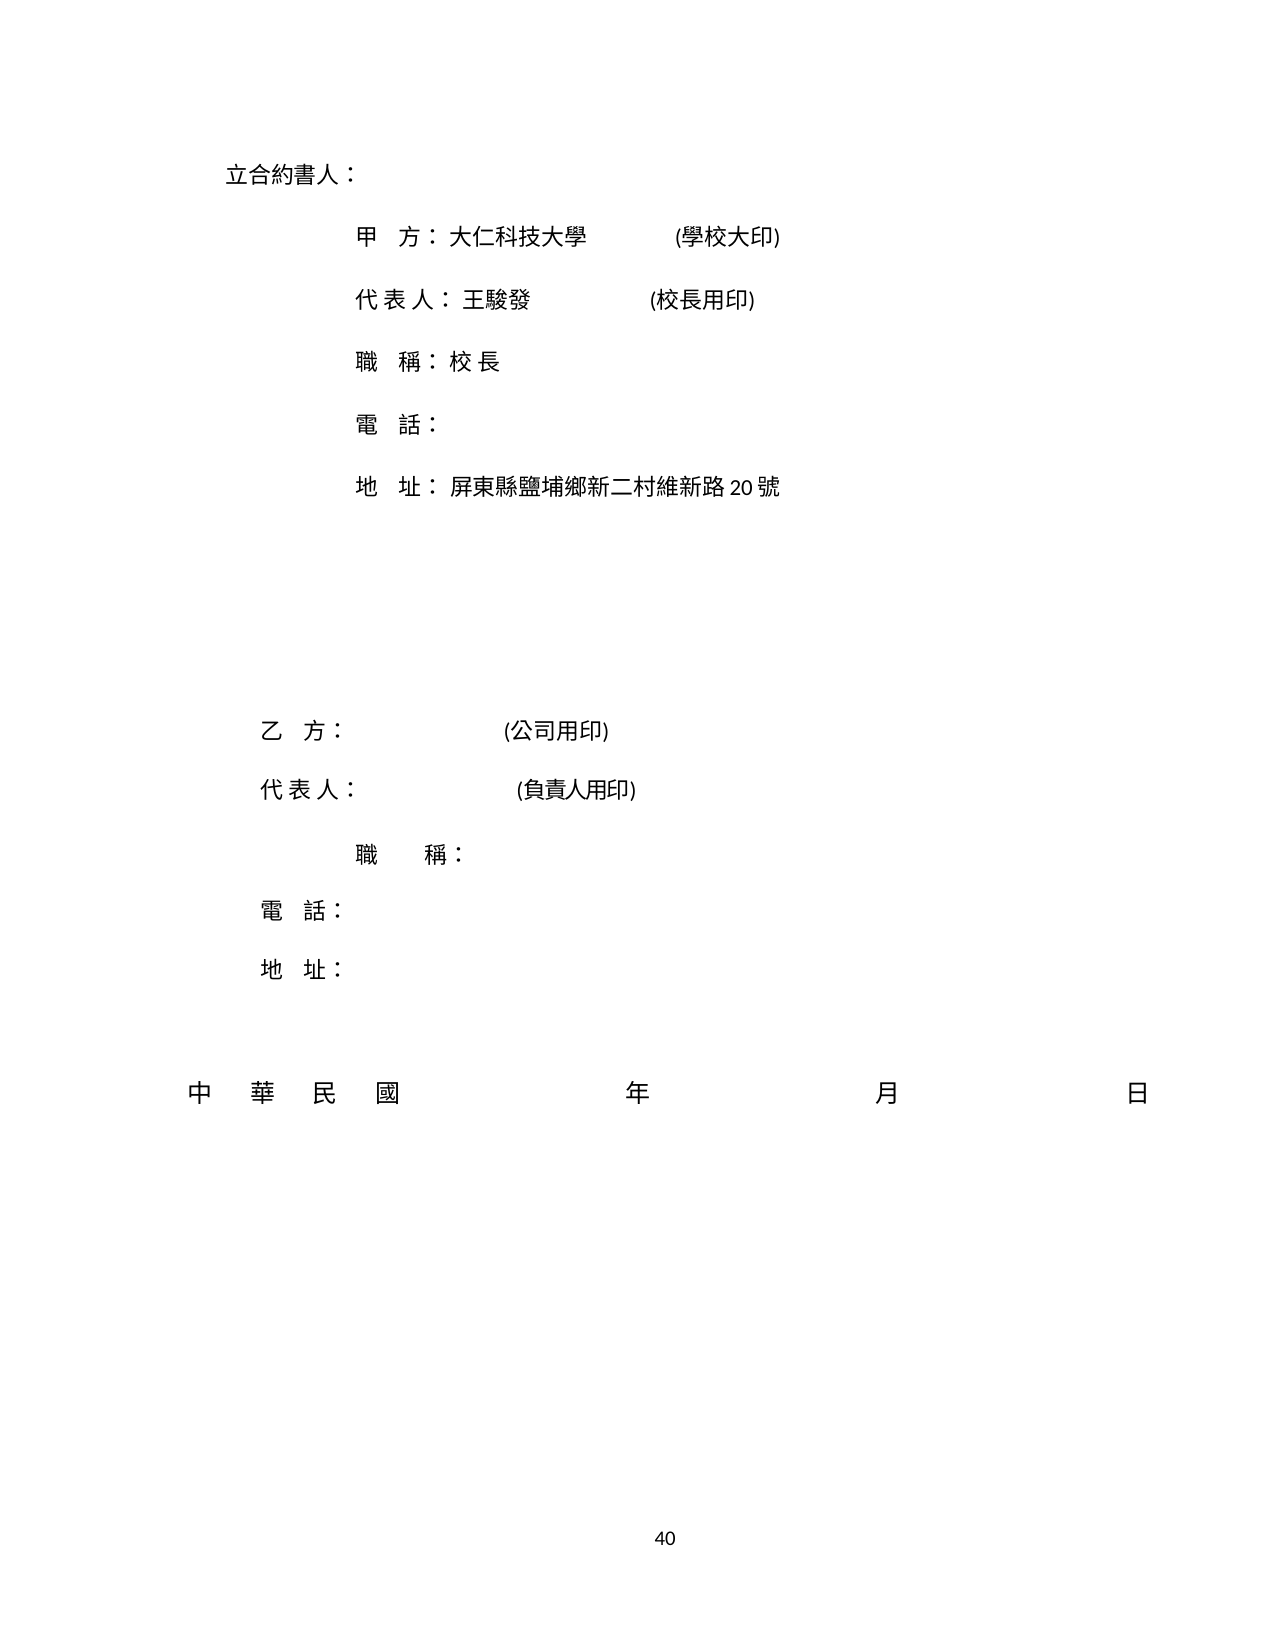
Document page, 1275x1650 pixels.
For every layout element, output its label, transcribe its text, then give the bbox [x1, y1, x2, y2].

text 地 址： [187, 952, 1142, 985]
text 中華民國 年 月 日 [187, 1073, 1151, 1109]
text 立合約書人： [225, 150, 1151, 192]
text 甲 方： 大仁科技大學 (學校大印) [250, 212, 1151, 254]
text 職 稱： 校 長 [250, 337, 1151, 379]
text 地 址： 屏東縣鹽埔鄉新二村維新路20號 屏東縣鹽埔鄉新二村維新路20號 [250, 462, 1151, 504]
text 電 話： [187, 893, 1142, 926]
text 電 話： [250, 400, 1151, 442]
text 代 表 人： 王駿發 (校長用印) [250, 275, 1151, 317]
text 職 稱： [250, 830, 1151, 872]
text 乙 方： (公司用印) [187, 712, 1142, 746]
text 代 表 人： (負責人用印) [187, 771, 1142, 805]
